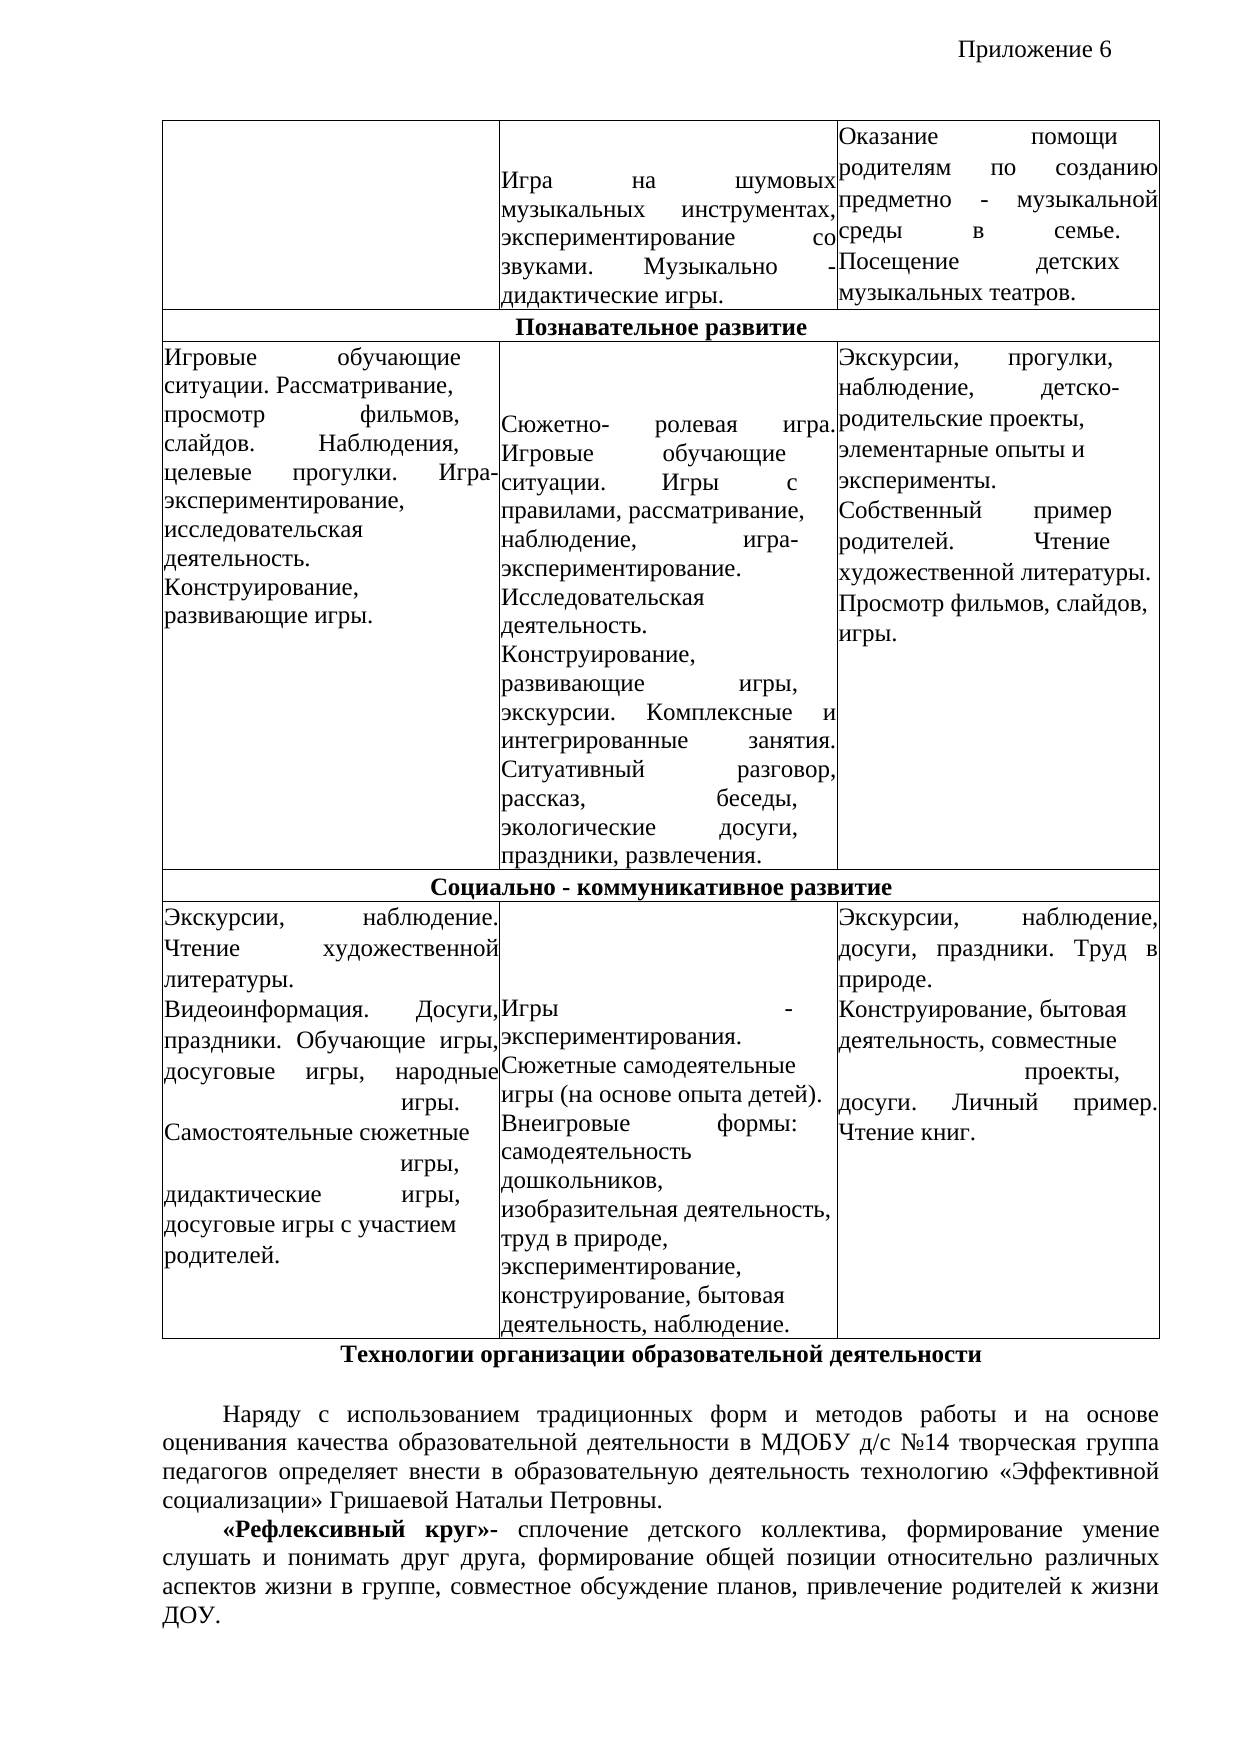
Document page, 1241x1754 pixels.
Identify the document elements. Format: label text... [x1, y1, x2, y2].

text «Рефлексивный круг»- сплочение детского коллектива, формирование умение слушать и понимать друг друга, формирование общей позиции относительно различных аспектов жизни в группе, совместное обсуждение планов, привлечение родителей к жизни ДОУ. [162, 1514, 1160, 1629]
table_cell Игровые обучающие ситуации. Рассматривание, просмотр фильмов, слайдов. Наблюдения, целевые прогулки. Игра- экспериментирование, исследовательская деятельность. Конструирование, развивающие игры. [163, 342, 499, 869]
table_header [163, 121, 499, 309]
table_cell Игры - экспериментирования. Сюжетные самодеятельные игры (на основе опыта детей). Внеигровые формы: самодеятельность дошкольников, изобразительная деятельность, труд в природе, экспериментирование, конструирование, бытовая деятельность, наблюдение. [500, 902, 837, 1338]
text Технологии организации образовательной деятельности [162, 1339, 1160, 1367]
table_cell Экскурсии, наблюдение, досуги, праздники. Труд в природе. Конструирование, бытовая деятельность, совместные проекты, досуги. Личный пример. Чтение книг. [838, 902, 1159, 1338]
table_header Игра на шумовых музыкальных инструментах, экспериментирование со звуками. Музыкально - дидактические игры. [500, 121, 837, 309]
table_cell Социально - коммуникативное развитие [163, 870, 1159, 901]
table_cell Экскурсии, прогулки, наблюдение, детско- родительские проекты, элементарные опыты и эксперименты. Собственный пример родителей. Чтение художественной литературы. Просмотр фильмов, слайдов, игры. [838, 342, 1159, 869]
table_header Оказание помощи родителям по созданию предметно - музыкальной среды в семье. Посещение детских музыкальных театров. [838, 121, 1159, 309]
table_cell Экскурсии, наблюдение. Чтение художественной литературы. Видеоинформация. Досуги, праздники. Обучающие игры, досуговые игры, народные игры. Самостоятельные сюжетные игры, дидактические игры, досуговые игры с участием родителей. [163, 902, 499, 1338]
text Наряду с использованием традиционных форм и методов работы и на основе оценивания качества образовательной деятельности в МДОБУ д/с №14 творческая группа педагогов определяет внести в образовательную деятельность технологию «Эффективной социализации» Гришаевой Натальи Петровны. [162, 1399, 1160, 1514]
table_cell Познавательное развитие [163, 310, 1159, 341]
table_cell Сюжетно- ролевая игра. Игровые обучающие ситуации. Игры с правилами, рассматривание, наблюдение, игра- экспериментирование. Исследовательская деятельность. Конструирование, развивающие игры, экскурсии. Комплексные и интегрированные занятия. Ситуативный разговор, рассказ, беседы, экологические досуги, праздники, развлечения. [500, 342, 837, 869]
